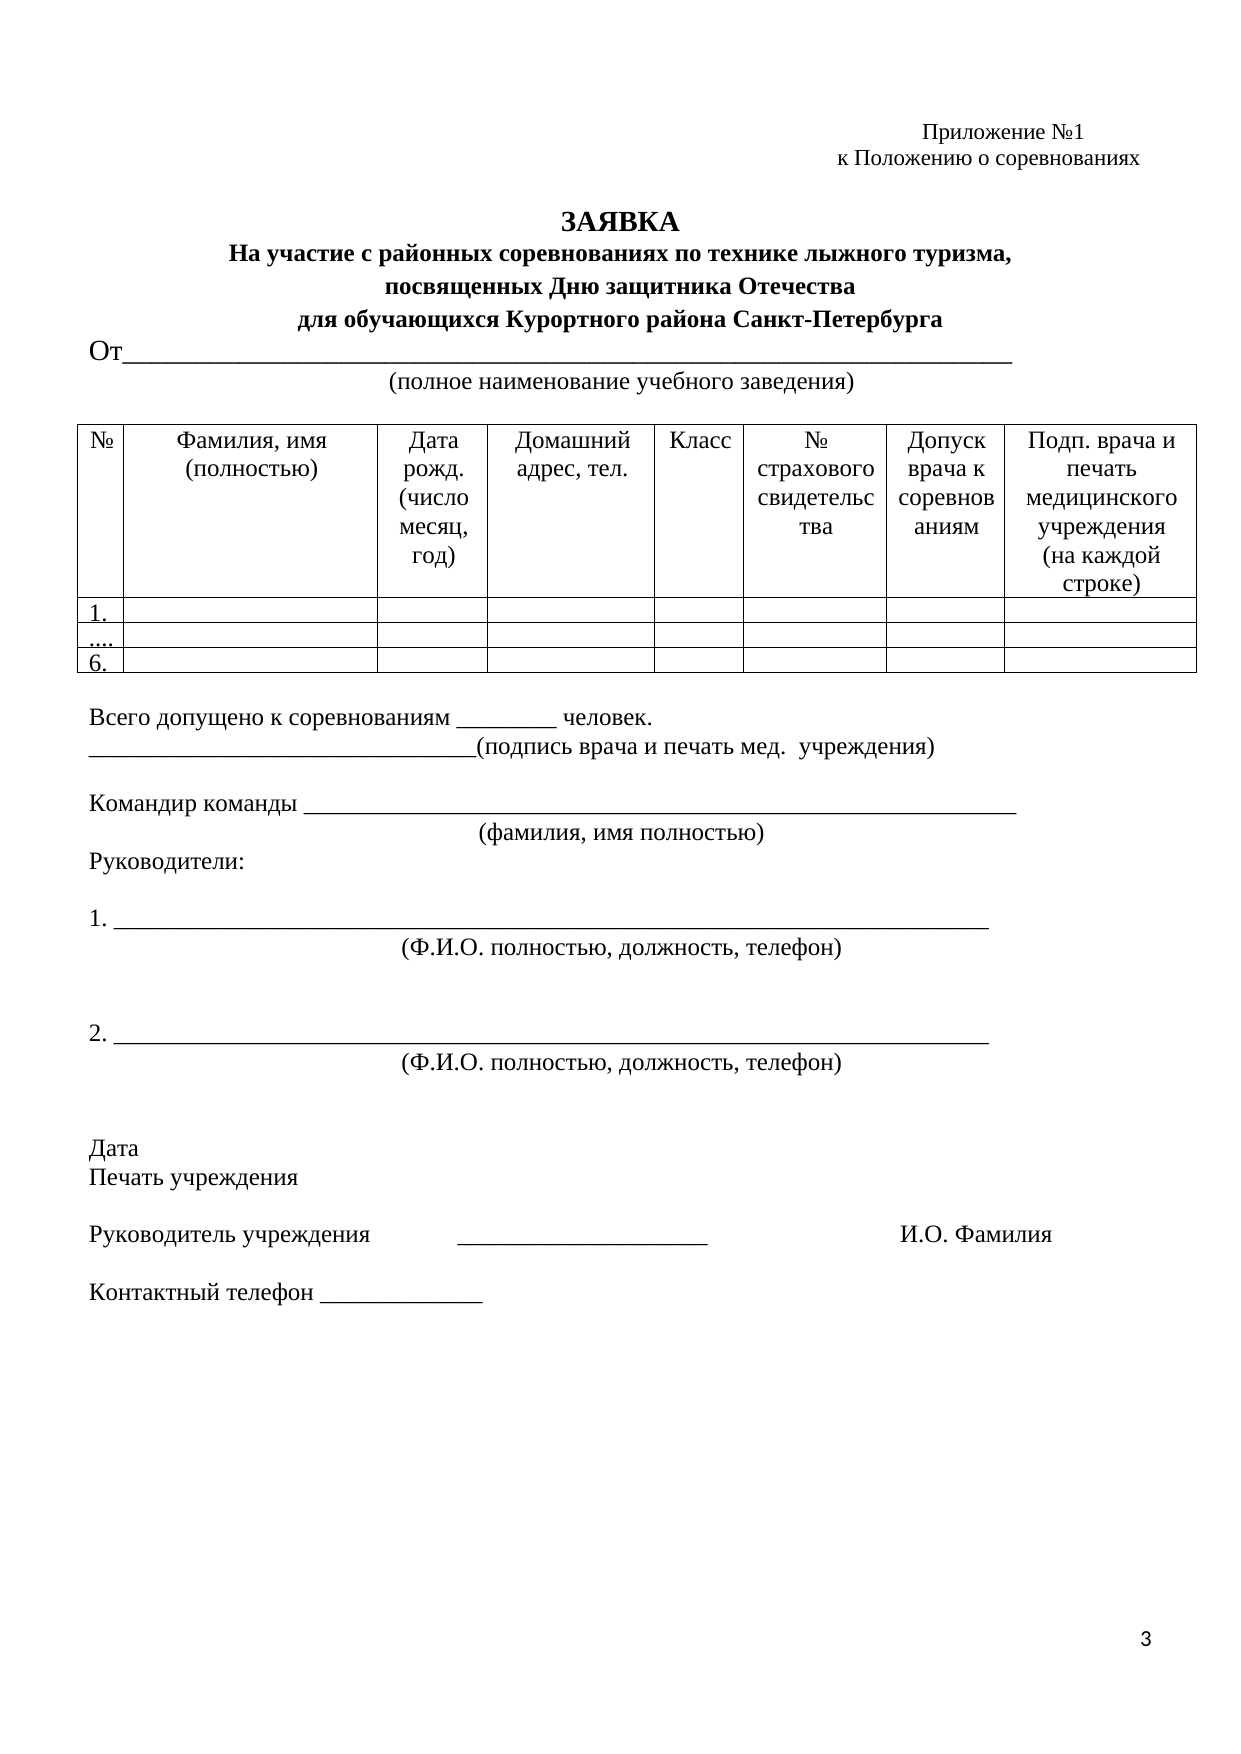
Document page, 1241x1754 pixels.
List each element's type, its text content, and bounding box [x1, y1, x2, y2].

table_cell [744, 598, 886, 622]
table_cell [655, 598, 743, 622]
table_cell 1. [78, 598, 123, 622]
text для обучающихся Курортного района Санкт-Петербурга [89, 304, 1152, 333]
table_cell [124, 648, 377, 672]
table_header Дата рожд. (число месяц, год) [378, 425, 487, 597]
table_header Класс [655, 425, 743, 597]
text Контактный телефон _____________ [89, 1277, 1154, 1306]
table_header Домашний адрес, тел. [488, 425, 654, 597]
text Руководители: [89, 846, 1154, 874]
text Командир команды _________________________________________________________ [89, 788, 1154, 817]
text Руководитель учреждения ____________________ И.О. Фамилия [89, 1219, 1154, 1248]
table_cell [378, 648, 487, 672]
table_cell [1005, 598, 1196, 622]
text Дата [89, 1133, 1154, 1162]
table_cell [124, 598, 377, 622]
text 1. ______________________________________________________________________ [89, 903, 1154, 932]
text 2. ______________________________________________________________________ [89, 1018, 1154, 1047]
table_cell [488, 648, 654, 672]
text (Ф.И.О. полностью, должность, телефон) [89, 932, 1154, 961]
table_cell [378, 623, 487, 647]
table_cell .... [78, 623, 123, 647]
table_cell [1005, 648, 1196, 672]
table_cell 6. [78, 648, 123, 672]
table_cell [378, 598, 487, 622]
table_cell [124, 623, 377, 647]
table_cell [488, 598, 654, 622]
table_cell [887, 598, 1004, 622]
table_cell [655, 623, 743, 647]
table_cell [488, 623, 654, 647]
text посвященных Дню защитника Отечества [89, 271, 1152, 300]
text ЗАЯВКА [89, 204, 1152, 238]
text Печать учреждения [89, 1162, 1154, 1191]
text (фамилия, имя полностью) [89, 817, 1154, 846]
table_cell [655, 648, 743, 672]
table_header Допуск врача к соревнованиям [887, 425, 1004, 597]
text На участие с районных соревнованиях по технике лыжного туризма, [89, 238, 1152, 267]
text (Ф.И.О. полностью, должность, телефон) [89, 1047, 1154, 1076]
table_header № страхового свидетельства [744, 425, 886, 597]
table_cell [744, 623, 886, 647]
table_cell [744, 648, 886, 672]
table_header Фамилия, имя (полностью) [124, 425, 377, 597]
table_header № [78, 425, 123, 597]
table_cell [1005, 623, 1196, 647]
text Приложение №1 [826, 118, 1152, 144]
table_cell [887, 623, 1004, 647]
table_header Подп. врача и печать медицинского учреждения (на каждой строке) [1005, 425, 1196, 597]
text От_____________________________________________________________ [89, 333, 1152, 366]
text к Положению о соревнованиях [752, 144, 1152, 171]
table_cell [887, 648, 1004, 672]
text Всего допущено к соревнованиям ________ человек. _______________________________(подпись врача и печать мед. учреждения) [89, 702, 1154, 759]
text (полное наименование учебного заведения) [89, 366, 1154, 395]
